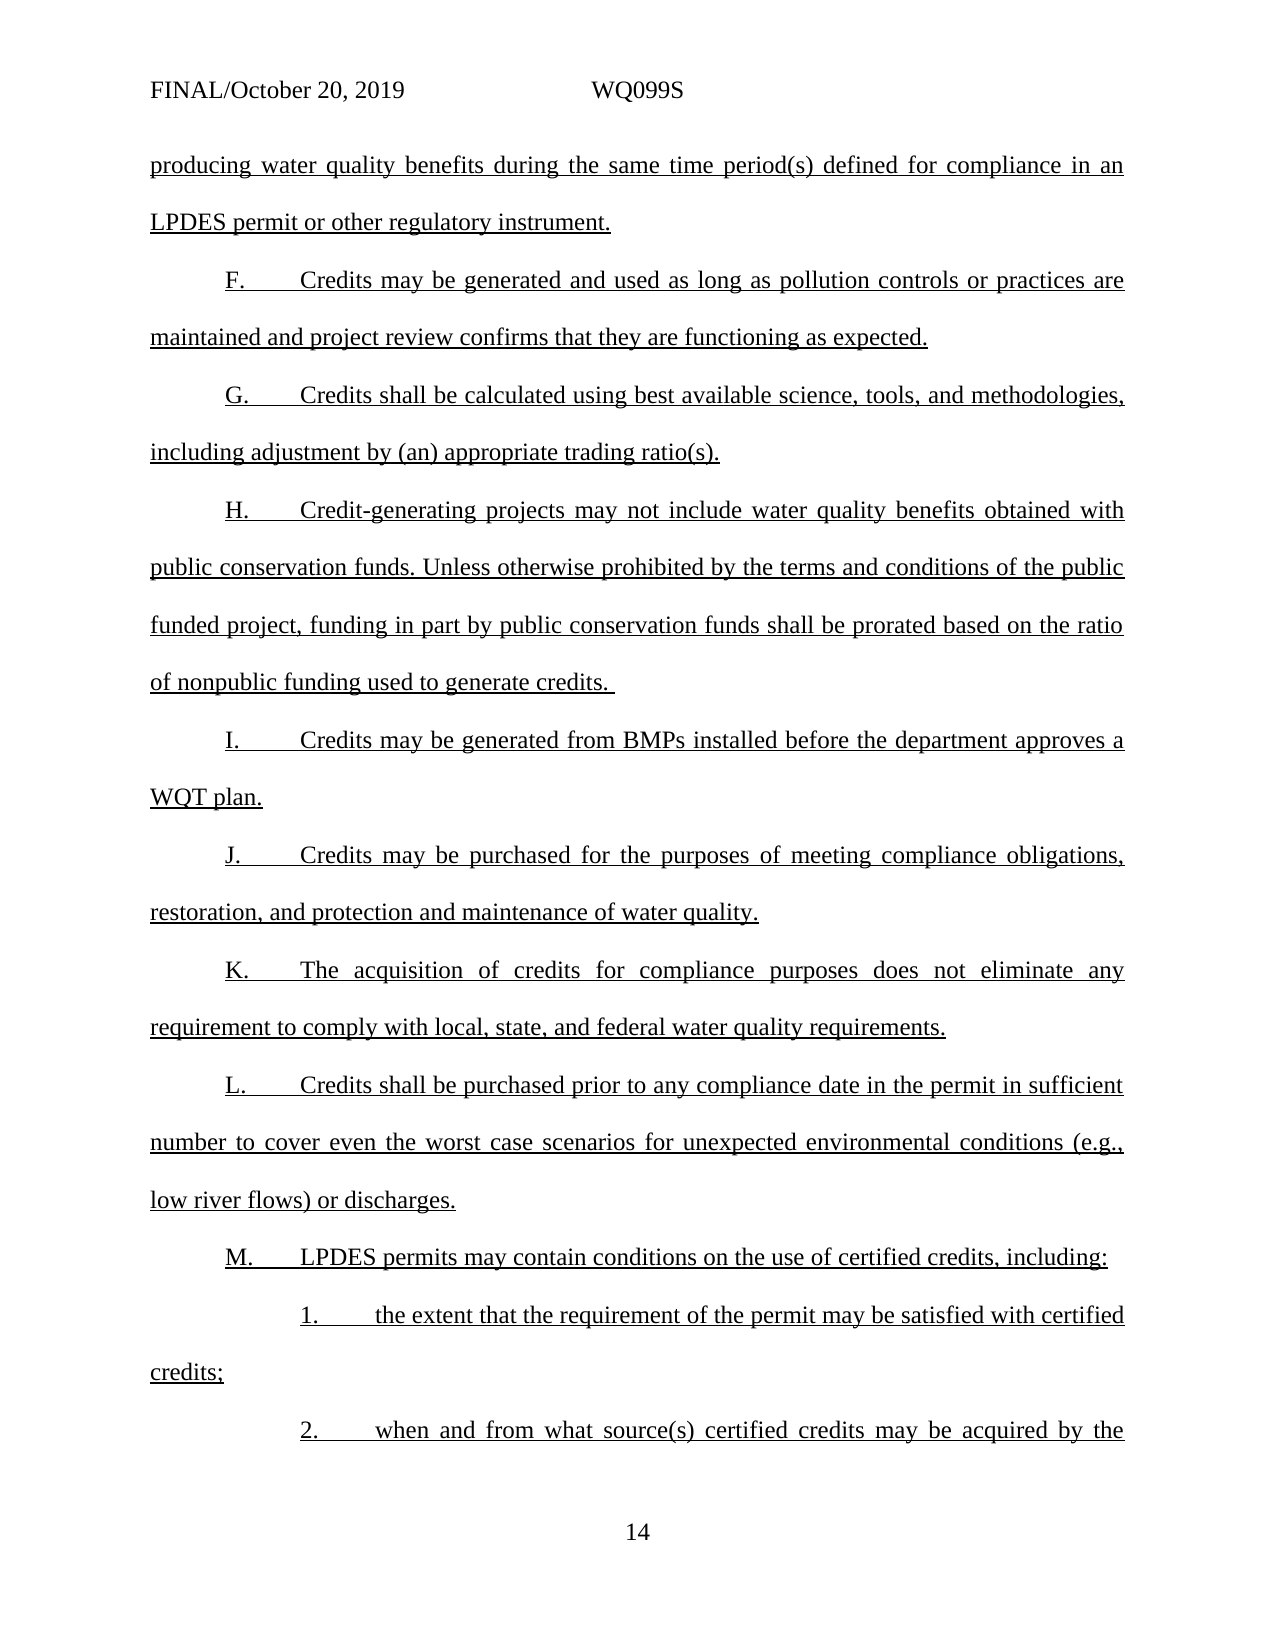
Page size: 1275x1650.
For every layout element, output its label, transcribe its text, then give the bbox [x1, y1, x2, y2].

text K. The acquisition of credits for compliance purposes does not eliminate any requirement to comply with local, state, and federal water quality requirements. [150, 955, 1125, 1041]
text M. LPDES permits may contain conditions on the use of certified credits, including: [150, 1242, 1125, 1271]
text H. Credit-generating projects may not include water quality benefits obtained with public conservation funds. Unless otherwise prohibited by the terms and conditions of the public funded project, funding in part by public conservation funds shall be prorated based on the ratio of nonpublic funding used to generate credits. [150, 495, 1125, 577]
text 1. the extent that the requirement of the permit may be satisfied with certified credits; [150, 1300, 1125, 1386]
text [150, 1415, 1125, 1444]
text F. Credits may be generated and used as long as pollution controls or practices are maintained and project review confirms that they are functioning as expected. [150, 265, 1125, 351]
text I. Credits may be generated from BMPs installed before the department approves a WQT plan. [150, 725, 1125, 811]
text L. Credits shall be purchased prior to any compliance date in the permit in sufficient number to cover even the worst case scenarios for unexpected environmental conditions (e.g., low river flows) or discharges. [150, 1070, 1125, 1214]
text J. Credits may be purchased for the purposes of meeting compliance obligations, restoration, and protection and maintenance of water quality. [150, 840, 1125, 926]
text H. Credit-generating projects may not include water quality benefits obtained with public conservation funds. Unless otherwise prohibited by the terms and conditions of the public funded project, funding in part by public conservation funds shall be prorated based on the ratio of nonpublic funding used to generate credits. [150, 579, 1125, 696]
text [150, 150, 1125, 236]
text G. Credits shall be calculated using best available science, tools, and methodologies, including adjustment by (an) appropriate trading ratio(s). [150, 380, 1125, 466]
